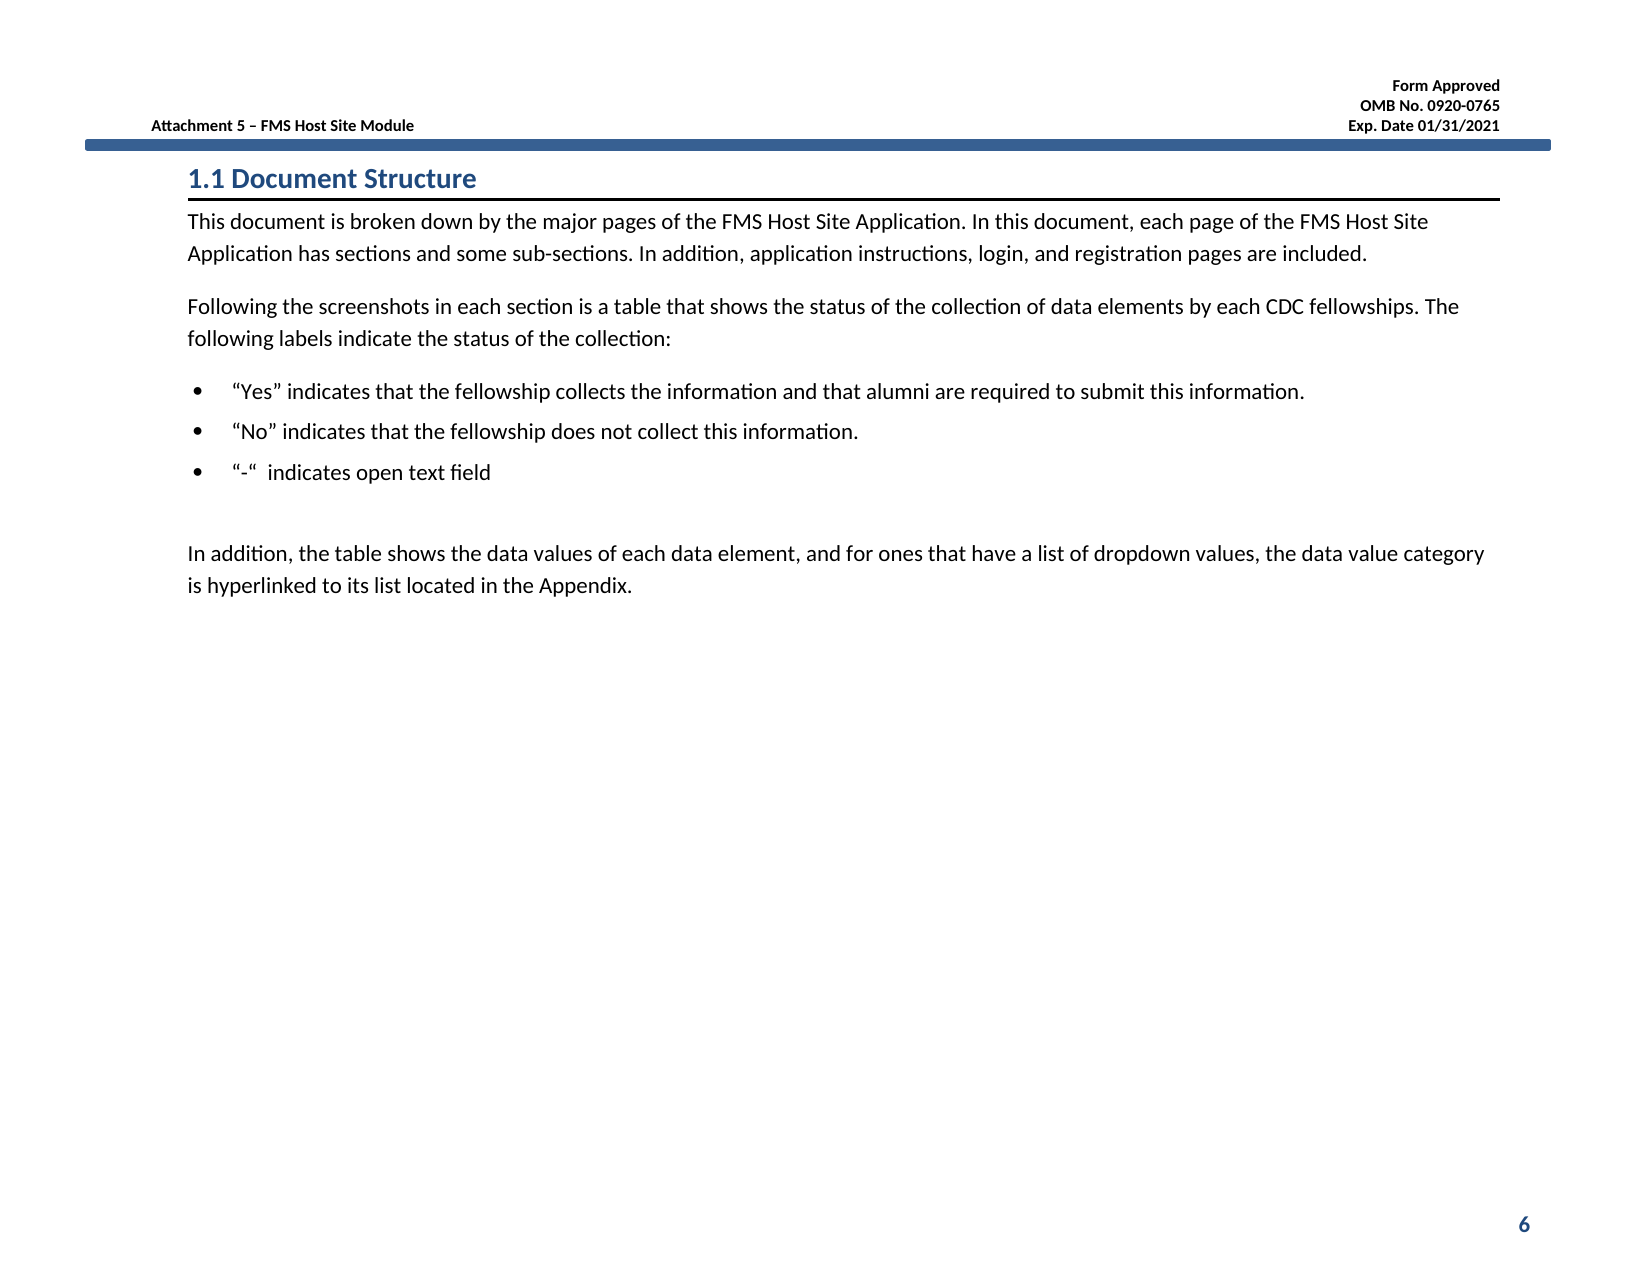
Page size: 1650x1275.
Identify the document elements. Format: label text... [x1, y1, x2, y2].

list “Yes” indicates that the fellowship collects the information and that alumni are required to submit this information. [193, 377, 1500, 405]
list “-“ indicates open text field [193, 458, 1500, 486]
list “No” indicates that the fellowship does not collect this information. [193, 418, 1500, 446]
text Following the screenshots in each section is a table that shows the status of the collection of data elements by each CDC fellowships. The following labels indicate the status of the collection: [187, 292, 1500, 352]
subtitle Document Structure [187, 161, 1500, 201]
text This document is broken down by the major pages of the FMS Host Site Application. In this document, each page of the FMS Host Site Application has sections and some sub-sections. In addition, application instructions, login, and registration pages are included. [187, 207, 1500, 267]
text In addition, the table shows the data values of each data element, and for ones that have a list of dropdown values, the data value category is hyperlinked to its list located in the Appendix. [187, 539, 1500, 599]
